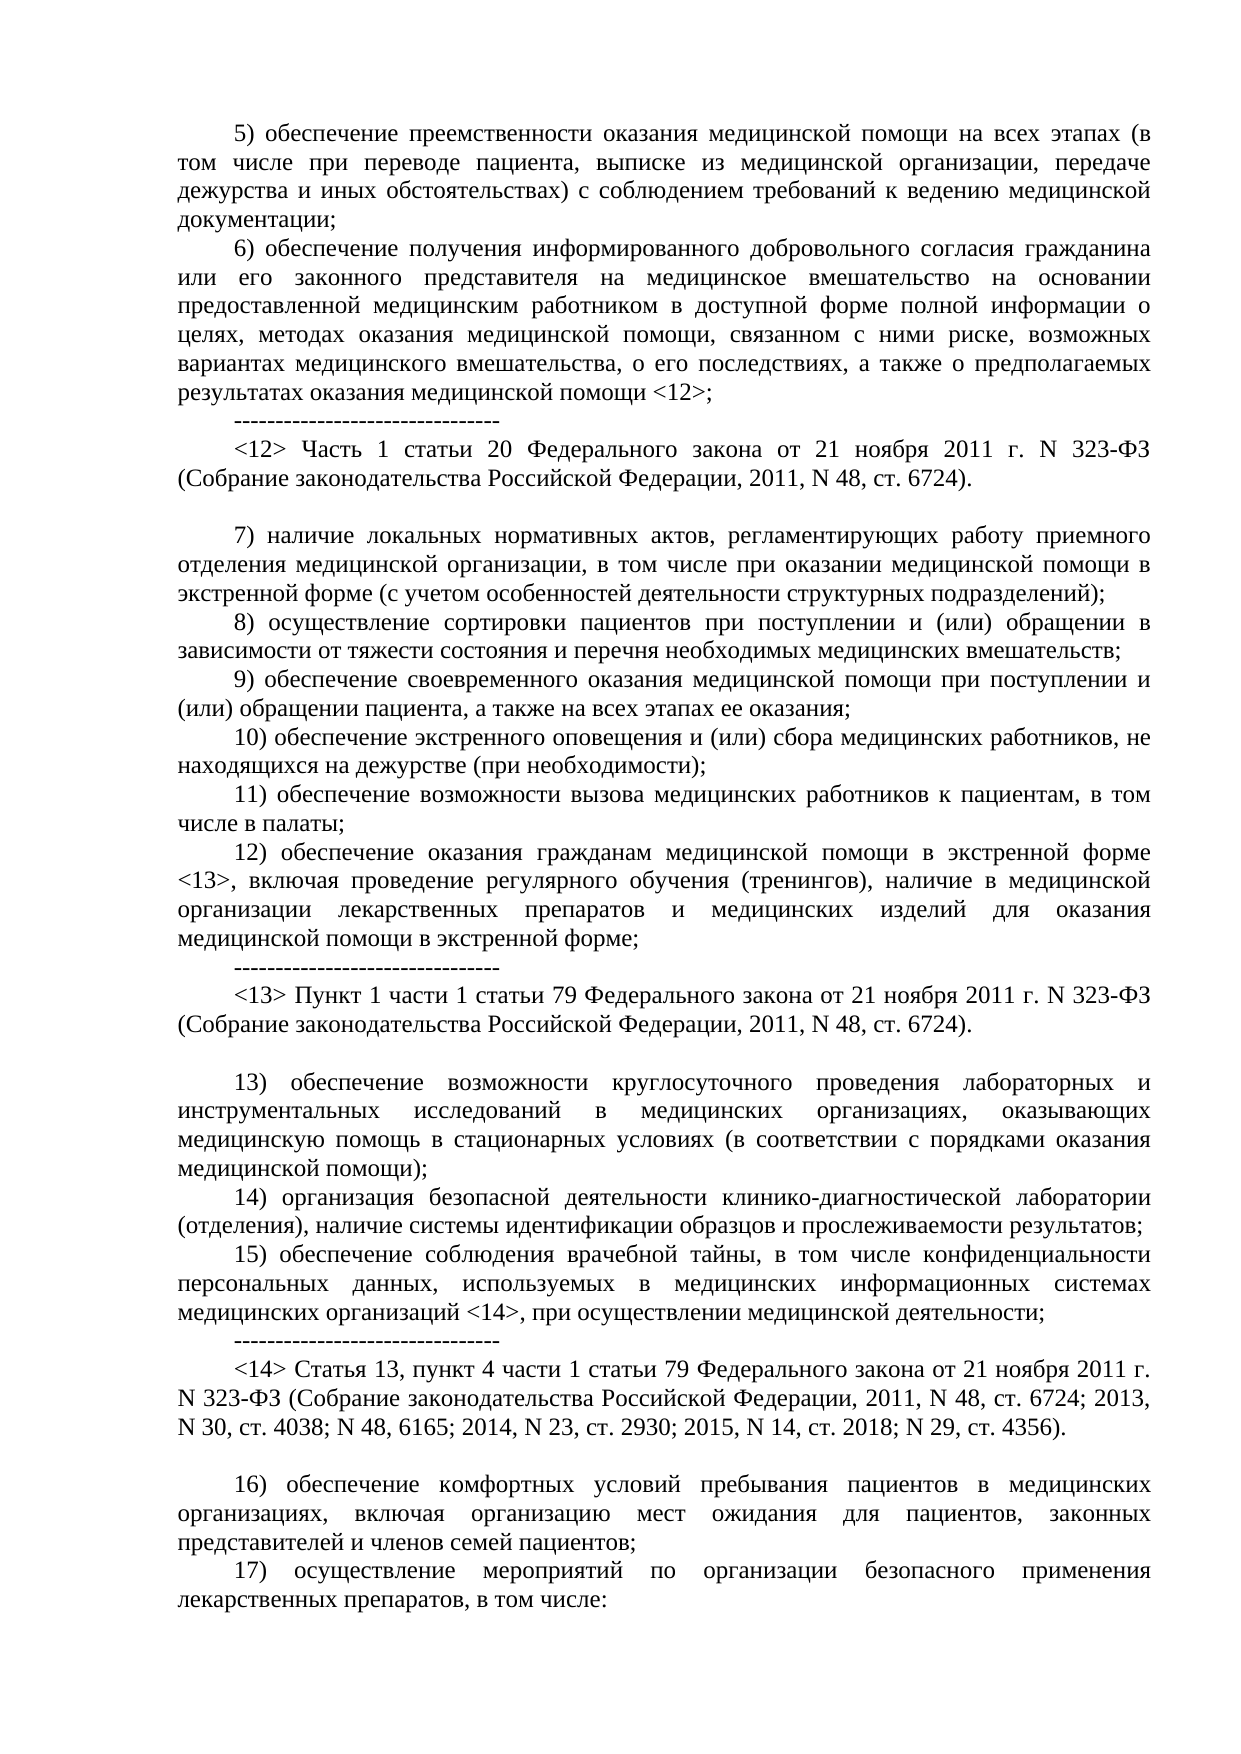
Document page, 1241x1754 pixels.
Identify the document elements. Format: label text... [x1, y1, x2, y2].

text -------------------------------- [177, 406, 1152, 434]
text 9) обеспечение своевременного оказания медицинской помощи при поступлении и (или) обращении пациента, а также на всех этапах ее оказания; [177, 664, 1152, 722]
text 7) наличие локальных нормативных актов, регламентирующих работу приемного отделения медицинской организации, в том числе при оказании медицинской помощи в экстренной форме (с учетом особенностей деятельности структурных подразделений); [177, 521, 1152, 607]
text <12> Часть 1 статьи 20 Федерального закона от 21 ноября 2011 г. N 323-ФЗ (Собрание законодательства Российской Федерации, 2011, N 48, ст. 6724). [177, 434, 1152, 492]
text <14> Статья 13, пункт 4 части 1 статьи 79 Федерального закона от 21 ноября 2011 г. N 323-ФЗ (Собрание законодательства Российской Федерации, 2011, N 48, ст. 6724; 2013, N 30, ст. 4038; N 48, 6165; 2014, N 23, ст. 2930; 2015, N 14, ст. 2018; N 29, ст. 4356). [177, 1354, 1152, 1441]
text 6) обеспечение получения информированного добровольного согласия гражданина или его законного представителя на медицинское вмешательство на основании предоставленной медицинским работником в доступной форме полной информации о целях, методах оказания медицинской помощи, связанном с ними риске, возможных вариантах медицинского вмешательства, о его последствиях, а также о предполагаемых результатах оказания медицинской помощи <12>; [177, 233, 1152, 406]
text 14) организация безопасной деятельности клинико-диагностической лаборатории (отделения), наличие системы идентификации образцов и прослеживаемости результатов; [177, 1182, 1152, 1239]
text 12) обеспечение оказания гражданам медицинской помощи в экстренной форме <13>, включая проведение регулярного обучения (тренингов), наличие в медицинской организации лекарственных препаратов и медицинских изделий для оказания медицинской помощи в экстренной форме; [177, 837, 1152, 952]
text -------------------------------- [177, 952, 1152, 981]
text 11) обеспечение возможности вызова медицинских работников к пациентам, в том числе в палаты; [177, 779, 1152, 837]
text 10) обеспечение экстренного оповещения и (или) сбора медицинских работников, не находящихся на дежурстве (при необходимости); [177, 722, 1152, 779]
text 17) осуществление мероприятий по организации безопасного применения лекарственных препаратов, в том числе: [177, 1556, 1152, 1613]
text 8) осуществление сортировки пациентов при поступлении и (или) обращении в зависимости от тяжести состояния и перечня необходимых медицинских вмешательств; [177, 607, 1152, 664]
text -------------------------------- [177, 1326, 1152, 1354]
text 5) обеспечение преемственности оказания медицинской помощи на всех этапах (в том числе при переводе пациента, выписке из медицинской организации, передаче дежурства и иных обстоятельствах) с соблюдением требований к ведению медицинской документации; [177, 118, 1152, 233]
text 16) обеспечение комфортных условий пребывания пациентов в медицинских организациях, включая организацию мест ожидания для пациентов, законных представителей и членов семей пациентов; [177, 1469, 1152, 1556]
text <13> Пункт 1 части 1 статьи 79 Федерального закона от 21 ноября 2011 г. N 323-ФЗ (Собрание законодательства Российской Федерации, 2011, N 48, ст. 6724). [177, 981, 1152, 1038]
text 13) обеспечение возможности круглосуточного проведения лабораторных и инструментальных исследований в медицинских организациях, оказывающих медицинскую помощь в стационарных условиях (в соответствии с порядками оказания медицинской помощи); [177, 1067, 1152, 1182]
text 15) обеспечение соблюдения врачебной тайны, в том числе конфиденциальности персональных данных, используемых в медицинских информационных системах медицинских организаций <14>, при осуществлении медицинской деятельности; [177, 1239, 1152, 1326]
